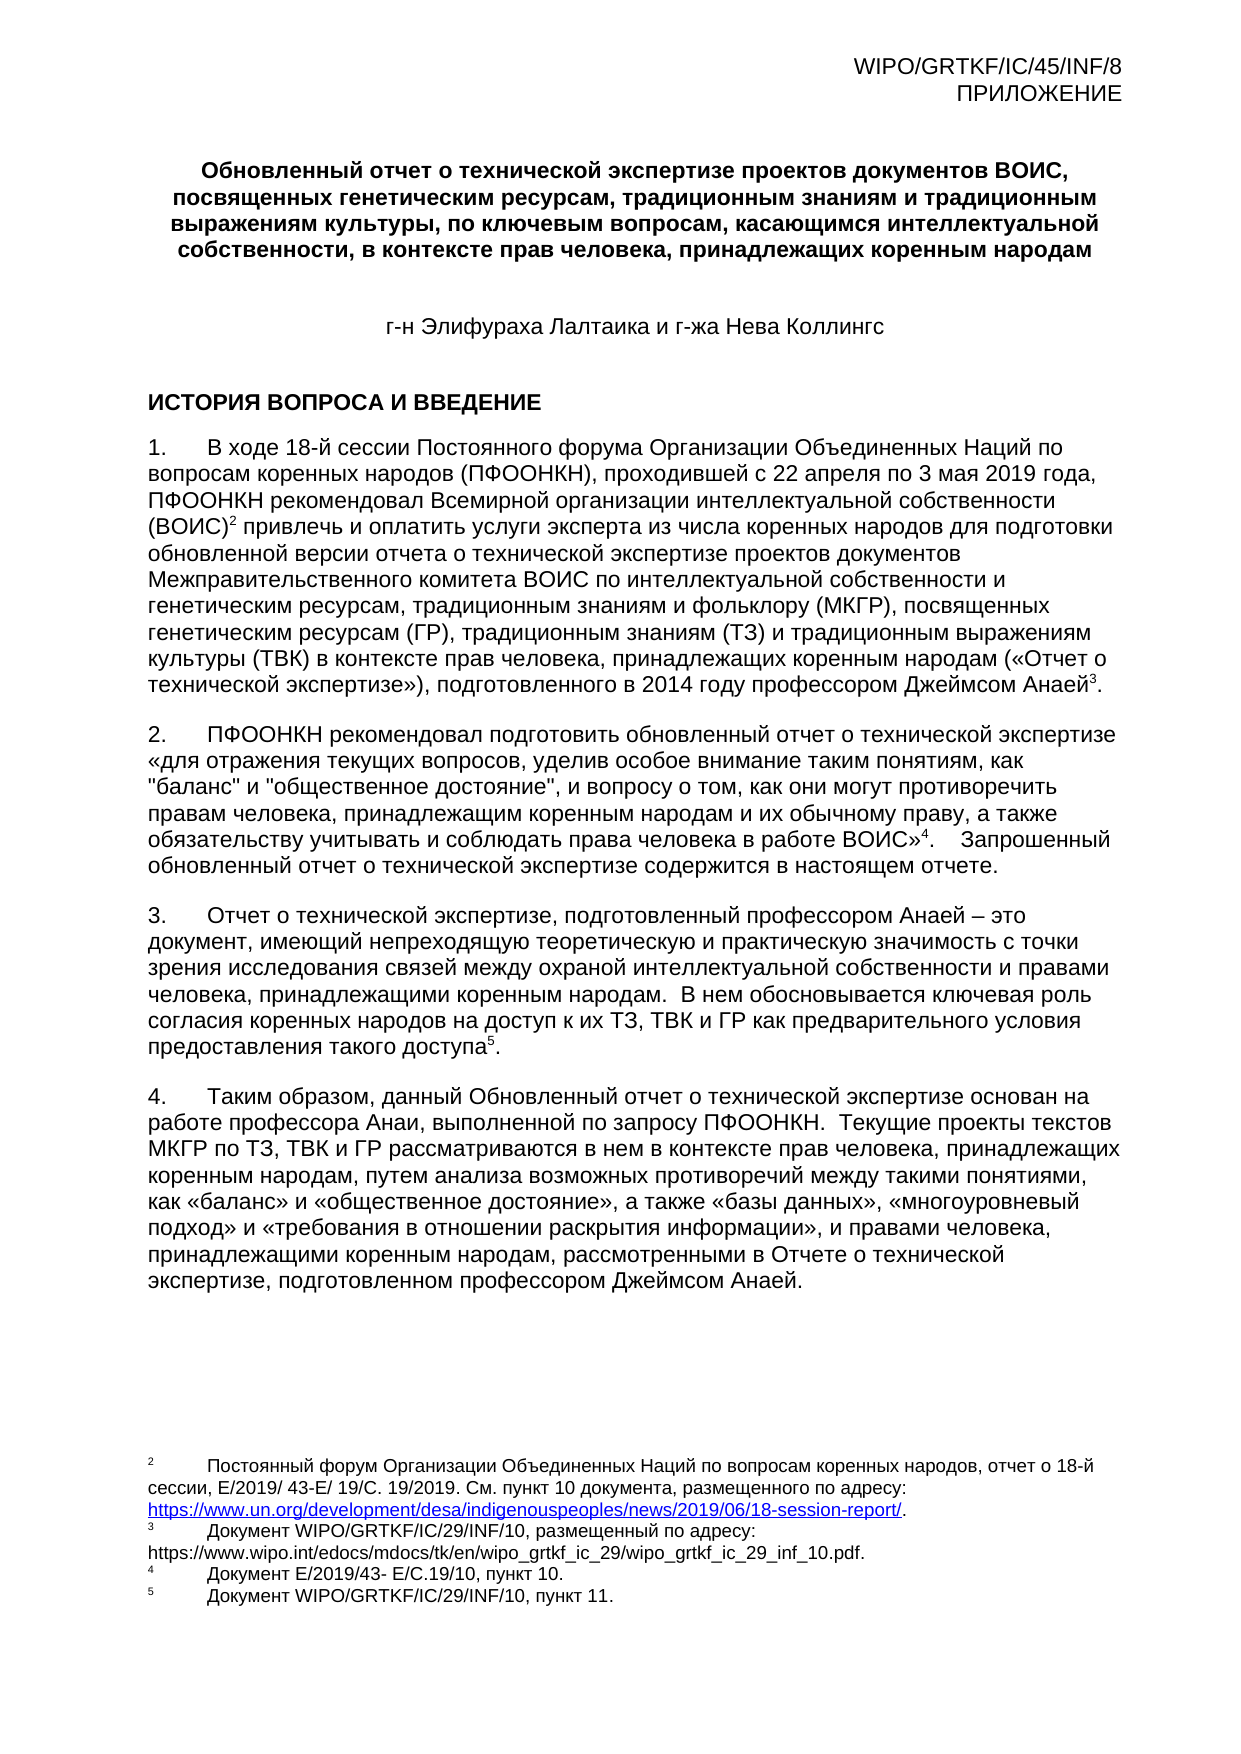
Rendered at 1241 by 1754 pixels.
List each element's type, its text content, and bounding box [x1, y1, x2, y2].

text Отчет о технической экспертизе, подготовленный профессором Анаей – это документ, имеющий непреходящую теоретическую и практическую значимость с точки зрения исследования связей между охраной интеллектуальной собственности и правами человека, принадлежащими коренным народам. В нем обосновывается ключевая роль согласия коренных народов на доступ к их ТЗ, ТВК и ГР как предварительного условия предоставления такого доступа. [148, 902, 1122, 1060]
list В ходе 18-й сессии Постоянного форума Организации Объединенных Наций по вопросам коренных народов (ПФООНКН), проходившей с 22 апреля по 3 мая 2019 года, ПФООНКН рекомендовал Всемирной организации интеллектуальной собственности (ВОИС) привлечь и оплатить услуги эксперта из числа коренных народов для подготовки обновленной версии отчета о технической экспертизе проектов документов Межправительственного комитета ВОИС по интеллектуальной собственности и генетическим ресурсам, традиционным знаниям и фольклору (МКГР), посвященных генетическим ресурсам (ГР), традиционным знаниям (ТЗ) и традиционным выражениям культуры (ТВК) в контексте прав человека, принадлежащих коренным народам («Отчет о технической экспертизе»), подготовленного в 2014 году профессором Джеймсом Анаей. [148, 434, 1122, 698]
text г-н Элифураха Лалтаика и г-жа Нева Коллингс [148, 313, 1122, 339]
text ИСТОРИЯ ВОПРОСА И ВВЕДЕНИЕ [148, 389, 1122, 415]
text Таким образом, данный Обновленный отчет о технической экспертизе основан на работе профессора Анаи, выполненной по запросу ПФООНКН. Текущие проекты текстов МКГР по ТЗ, ТВК и ГР рассматриваются в нем в контексте прав человека, принадлежащих коренным народам, путем анализа возможных противоречий между такими понятиями, как «баланс» и «общественное достояние», а также «базы данных», «многоуровневый подход» и «требования в отношении раскрытия информации», и правами человека, принадлежащими коренным народам, рассмотренными в Отчете о технической экспертизе, подготовленном профессором Джеймсом Анаей. [148, 1083, 1122, 1293]
text Обновленный отчет о технической экспертизе проектов документов ВОИС, посвященных генетическим ресурсам, традиционным знаниям и традиционным выражениям культуры, по ключевым вопросам, касающимся интеллектуальной собственности, в контексте прав человека, принадлежащих коренным народам [148, 157, 1122, 263]
text ПФООНКН рекомендовал подготовить обновленный отчет о технической экспертизе «для отражения текущих вопросов, уделив особое внимание таким понятиям, как "баланс" и "общественное достояние", и вопросу о том, как они могут противоречить правам человека, принадлежащим коренным народам и их обычному праву, а также обязательству учитывать и соблюдать права человека в работе ВОИС». Запрошенный обновленный отчет о технической экспертизе содержится в настоящем отчете. [148, 721, 1122, 879]
